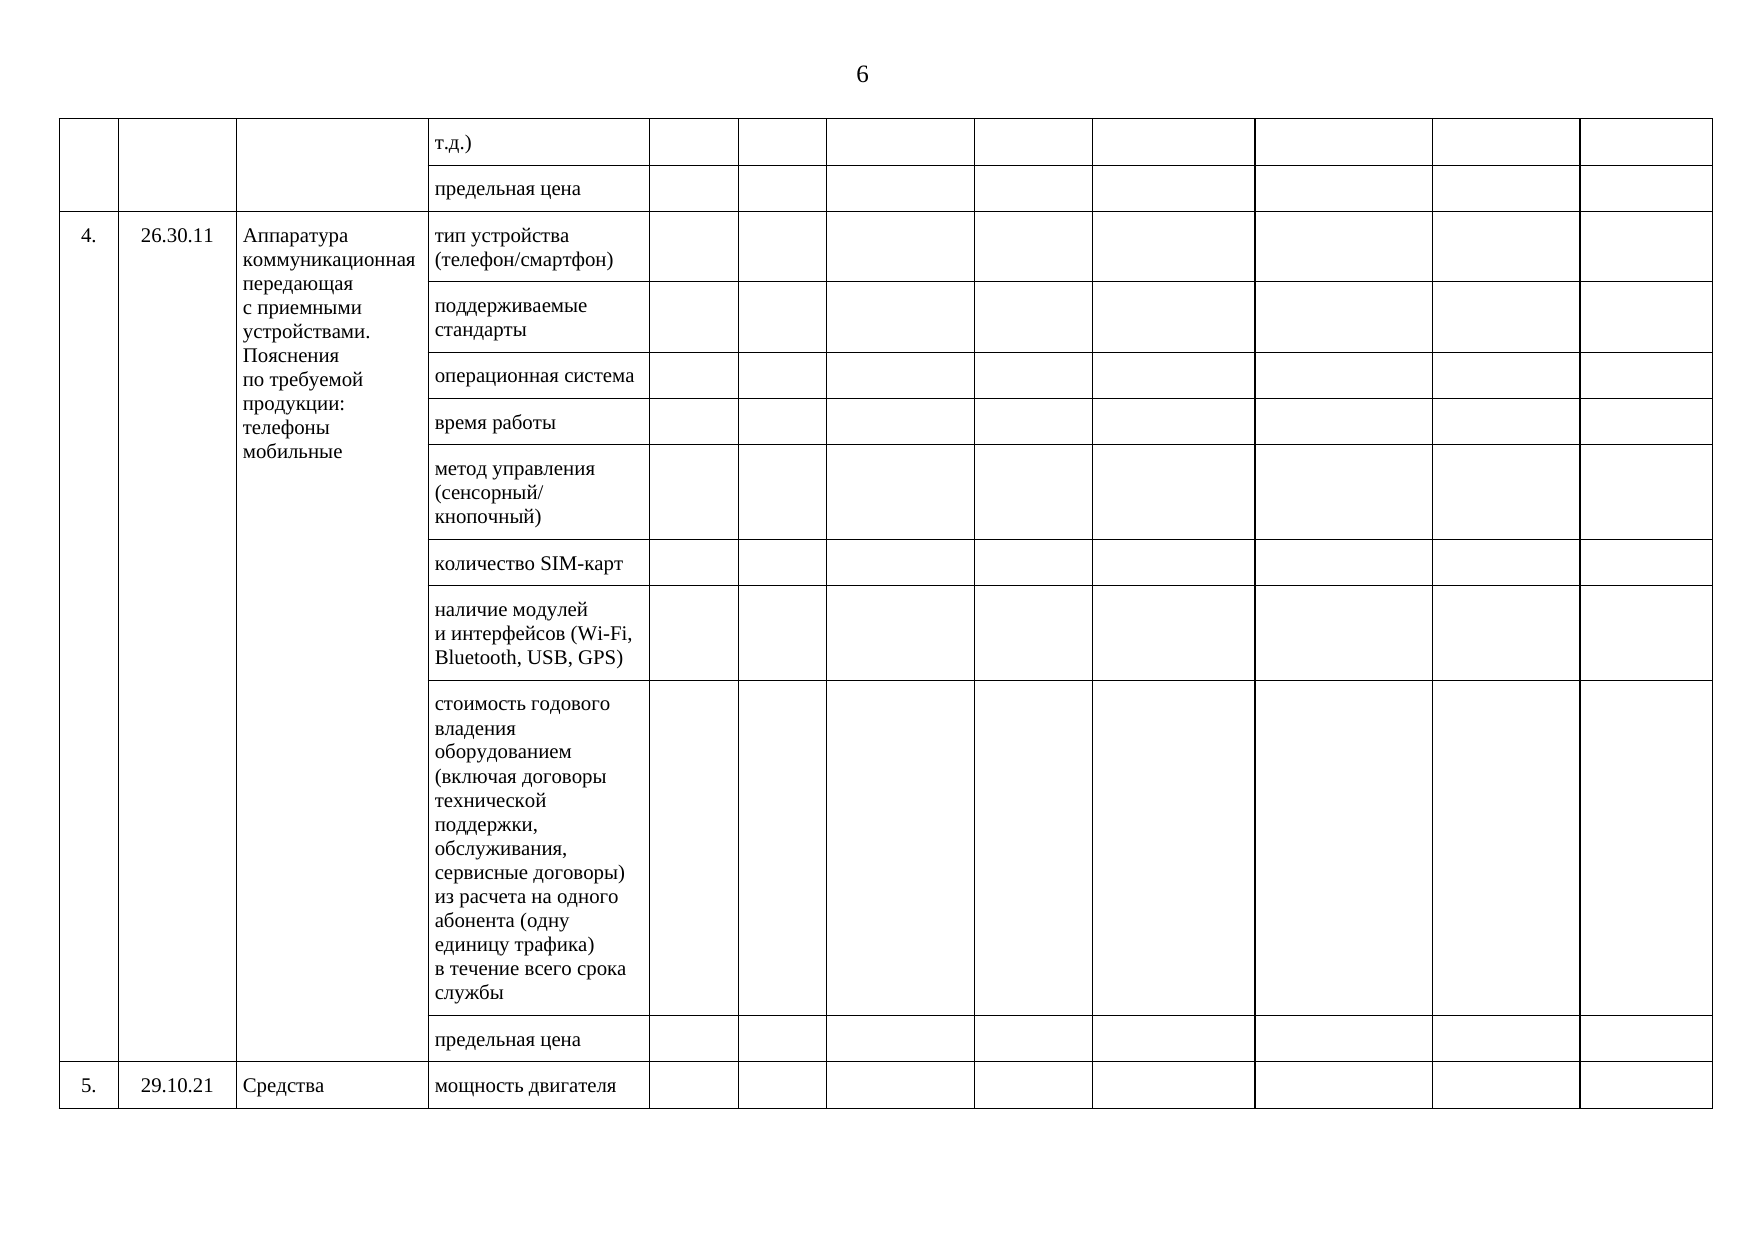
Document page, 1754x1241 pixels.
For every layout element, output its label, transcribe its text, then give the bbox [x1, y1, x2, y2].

table_cell [739, 681, 826, 1015]
table_cell [1433, 1062, 1579, 1107]
table_cell [739, 399, 826, 444]
table_cell [650, 445, 738, 539]
table_cell [1093, 212, 1254, 281]
table_cell [1433, 212, 1579, 281]
table_cell количество SIM-карт [429, 540, 649, 585]
table_cell [1581, 586, 1712, 680]
table_cell [1433, 1016, 1579, 1061]
table_cell [1093, 399, 1254, 444]
table_cell предельная цена [429, 166, 649, 211]
table_cell тип устройства (телефон/смартфон) [429, 212, 649, 281]
table_cell 5. [60, 1062, 118, 1107]
table_cell [1256, 166, 1432, 211]
table_cell [1581, 282, 1712, 352]
table_cell 26.30.11 [119, 212, 236, 1061]
table_cell [650, 166, 738, 211]
table_cell [1433, 540, 1579, 585]
table_cell [827, 681, 974, 1015]
table_cell [1581, 1016, 1712, 1061]
table_cell [975, 1016, 1092, 1061]
table_cell [650, 282, 738, 352]
table_cell [1433, 586, 1579, 680]
table_cell [827, 1062, 974, 1107]
table_cell [1093, 540, 1254, 585]
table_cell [429, 119, 649, 164]
table_cell [1093, 166, 1254, 211]
table_cell [975, 166, 1092, 211]
table_cell [739, 166, 826, 211]
table_cell стоимость годового владения оборудованием (включая договоры технической поддержки, обслуживания, сервисные договоры) из расчета на одного абонента (одну единицу трафика) в течение всего срока службы [429, 681, 649, 1015]
table_cell [1581, 353, 1712, 398]
table_cell [827, 445, 974, 539]
table_cell время работы [429, 399, 649, 444]
table_cell [739, 212, 826, 281]
table_cell [975, 681, 1092, 1015]
table_cell [1093, 119, 1254, 164]
table_cell [1433, 445, 1579, 539]
table_cell [1256, 445, 1432, 539]
table_cell [1093, 586, 1254, 680]
table_cell [975, 282, 1092, 352]
table_cell [1256, 353, 1432, 398]
table_cell [1093, 445, 1254, 539]
table_cell [975, 212, 1092, 281]
table_cell [739, 1062, 826, 1107]
table_cell поддерживаемые стандарты [429, 282, 649, 352]
table_cell [650, 1016, 738, 1061]
table_cell [975, 399, 1092, 444]
table_cell [650, 1062, 738, 1107]
table_cell [1093, 681, 1254, 1015]
table_cell [739, 540, 826, 585]
table_cell [975, 353, 1092, 398]
table_cell [1581, 1062, 1712, 1107]
table_cell [1581, 166, 1712, 211]
table_cell [1433, 166, 1579, 211]
table_cell [1581, 540, 1712, 585]
table_cell [1256, 282, 1432, 352]
table_cell 4. [60, 212, 118, 1061]
table_cell [1256, 1016, 1432, 1061]
table_cell [650, 399, 738, 444]
table_cell [827, 166, 974, 211]
table_cell [827, 353, 974, 398]
table_cell [650, 353, 738, 398]
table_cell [237, 1062, 428, 1107]
table_cell [1433, 282, 1579, 352]
table_cell [1581, 212, 1712, 281]
table_cell [1581, 681, 1712, 1015]
table_cell [650, 586, 738, 680]
table_cell [1256, 681, 1432, 1015]
table_cell [650, 681, 738, 1015]
table_cell [650, 540, 738, 585]
table_cell [1256, 586, 1432, 680]
table_cell [739, 282, 826, 352]
table_cell [975, 1062, 1092, 1107]
table_cell [739, 586, 826, 680]
table_cell [827, 586, 974, 680]
table_cell [1256, 119, 1432, 164]
table_cell [1433, 119, 1579, 164]
table_cell метод управления (сенсорный/ кнопочный) [429, 445, 649, 539]
table_cell [650, 212, 738, 281]
table_cell 29.10.21 [119, 1062, 236, 1107]
table_cell [739, 353, 826, 398]
table_cell [1433, 681, 1579, 1015]
table_cell [1093, 1062, 1254, 1107]
table_cell [1581, 119, 1712, 164]
table_cell [1581, 399, 1712, 444]
table_cell наличие модулей и интерфейсов (Wi-Fi, Bluetooth, USB, GPS) [429, 586, 649, 680]
table_cell операционная система [429, 353, 649, 398]
table_cell [827, 119, 974, 164]
table_cell [1433, 353, 1579, 398]
table_cell Аппаратура коммуникационная передающая с приемными устройствами. Пояснения по требуемой продукции: телефоны мобильные [237, 212, 428, 1061]
table_cell предельная цена [429, 1016, 649, 1061]
table_cell [650, 119, 738, 164]
table_cell [1093, 1016, 1254, 1061]
table_cell [1256, 540, 1432, 585]
table_cell [975, 586, 1092, 680]
table_cell [827, 282, 974, 352]
table_cell [1256, 399, 1432, 444]
table_cell [827, 399, 974, 444]
table_cell [975, 540, 1092, 585]
table_cell [827, 212, 974, 281]
table_cell [975, 119, 1092, 164]
table_cell [1256, 1062, 1432, 1107]
table_cell [1433, 399, 1579, 444]
table_cell [739, 445, 826, 539]
table_cell [1093, 353, 1254, 398]
table_cell [1581, 445, 1712, 539]
table_cell [1093, 282, 1254, 352]
table_cell [1256, 212, 1432, 281]
table_cell [739, 1016, 826, 1061]
table_cell [827, 540, 974, 585]
table_cell [827, 1016, 974, 1061]
table_cell [975, 445, 1092, 539]
table_cell мощность двигателя [429, 1062, 649, 1107]
table_cell [739, 119, 826, 164]
